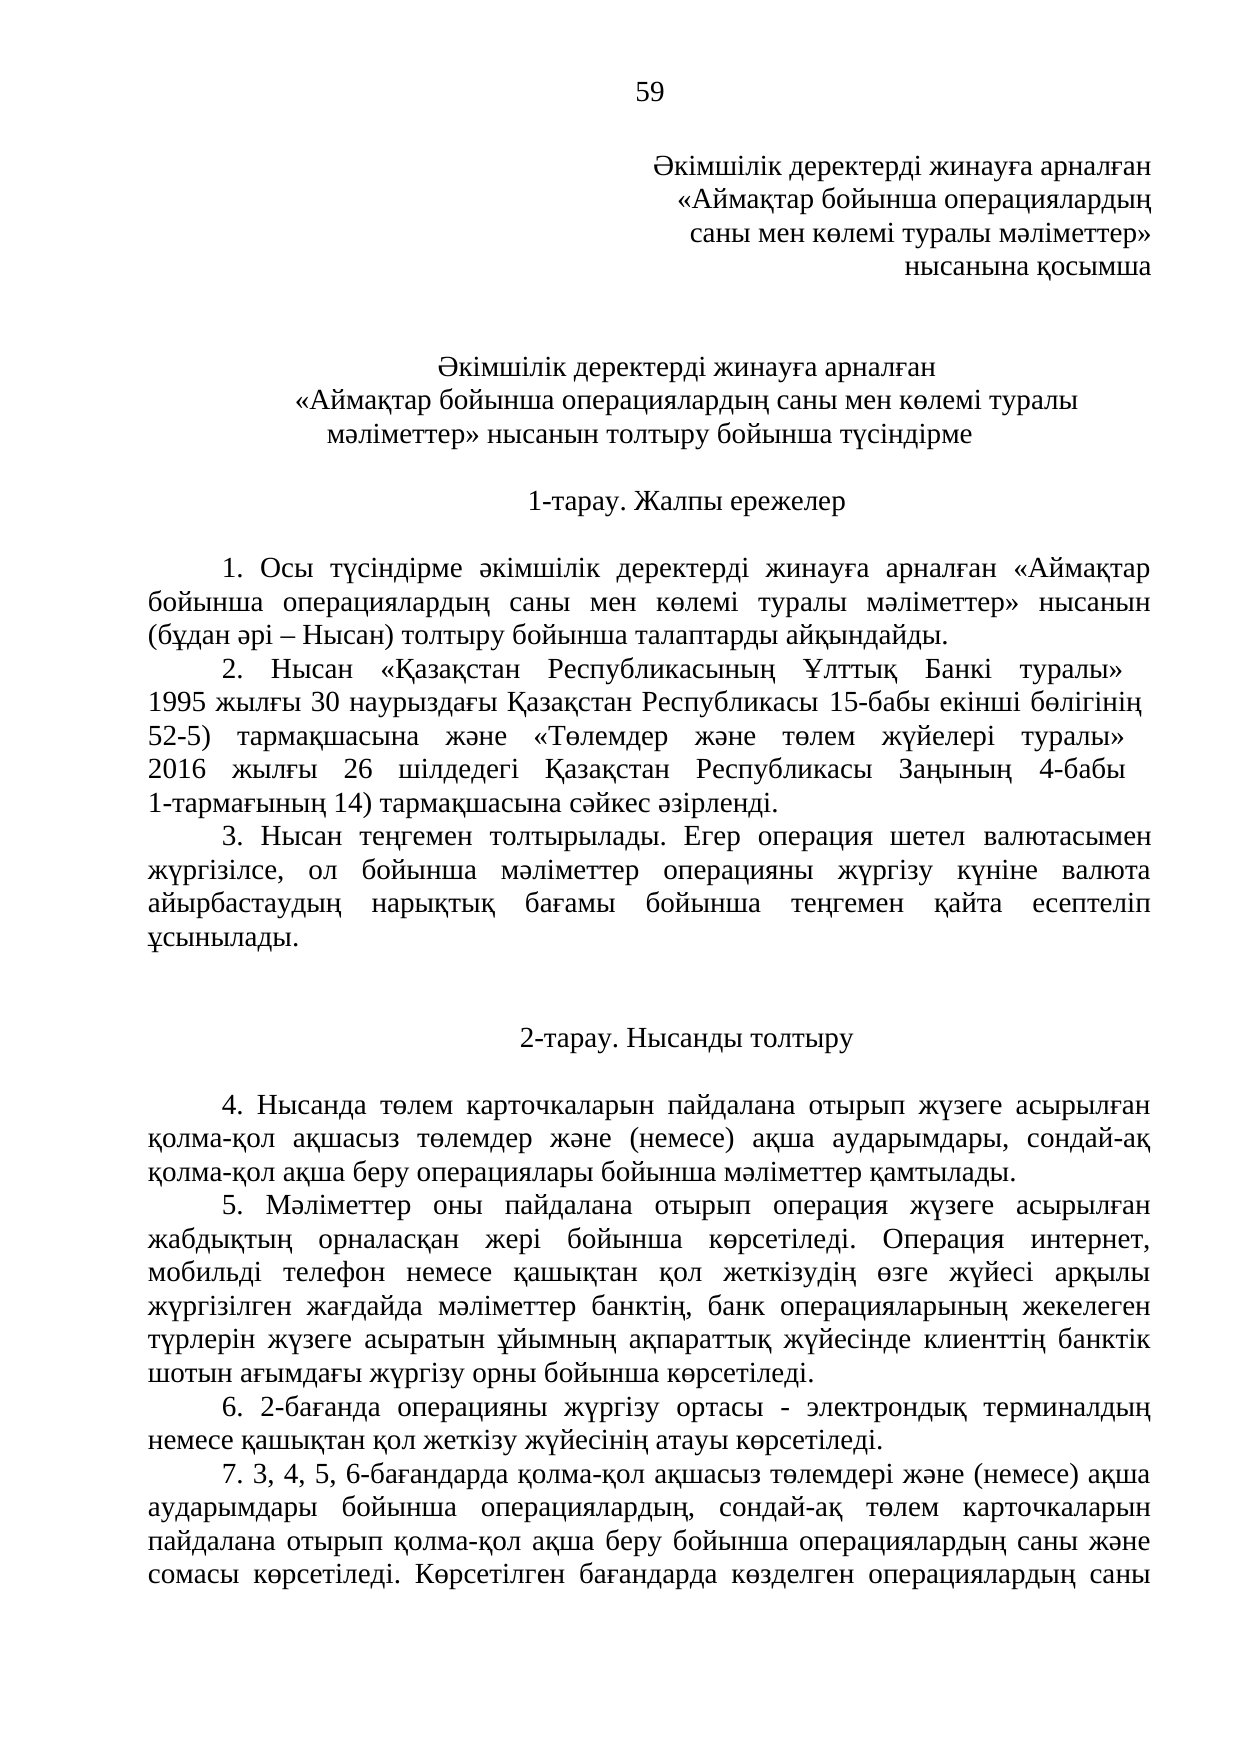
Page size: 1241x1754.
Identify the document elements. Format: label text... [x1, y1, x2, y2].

text «Аймақтар бойынша операциялардың [148, 181, 1152, 215]
text 4. Нысанда төлем карточкаларын пайдалана отырып жүзеге асырылған қолма-қол ақшасыз төлемдер және (немесе) ақша аударымдары, сондай-ақ қолма-қол ақша беру операциялары бойынша мәліметтер қамтылады. [148, 1087, 1152, 1187]
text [148, 1456, 1152, 1590]
text 2. Нысан «Қазақстан Республикасының Ұлттық Банкі туралы» 1995 жылғы 30 наурыздағы Қазақстан Республикасы 15-бабы екінші бөлігінің 52-5) тармақшасына және «Төлемдер және төлем жүйелері туралы» 2016 жылғы 26 шілдедегі Қазақстан Республикасы Заңының 4-бабы 1-тармағының 14) тармақшасына сәйкес әзірленді. [148, 651, 1152, 818]
text 1. Осы түсіндірме әкімшілік деректерді жинауға арналған «Аймақтар бойынша операциялардың саны мен көлемі туралы мәліметтер» нысанын (бұдан әрі – Нысан) толтыру бойынша талаптарды айқындайды. [148, 550, 1152, 651]
text 5. Мәліметтер оны пайдалана отырып операция жүзеге асырылған жабдықтың орналасқан жері бойынша көрсетіледі. Операция интернет, мобильді телефон немесе қашықтан қол жеткізудің өзге жүйесі арқылы жүргізілген жағдайда мәліметтер банктің, банк операцияларының жекелеген түрлерін жүзеге асыратын ұйымның ақпараттық жүйесінде клиенттің банктік шотын ағымдағы жүргізу орны бойынша көрсетіледі. [148, 1187, 1152, 1389]
text 1-тарау. Жалпы ережелер [148, 483, 1152, 517]
text 6. 2-бағанда операцияны жүргізу ортасы - электрондық терминалдың немесе қашықтан қол жеткізу жүйесінің атауы көрсетіледі. [148, 1389, 1152, 1456]
text нысанына қосымша [148, 248, 1152, 282]
text «Аймақтар бойынша операциялардың саны мен көлемі туралы мәліметтер» нысанын толтыру бойынша түсіндірме [148, 382, 1152, 449]
text Әкімшілік деректерді жинауға арналған [148, 349, 1152, 382]
text 3. Нысан теңгемен толтырылады. Егер операция шетел валютасымен жүргізілсе, ол бойынша мәліметтер операцияны жүргізу күніне валюта айырбастаудың нарықтық бағамы бойынша теңгемен қайта есептеліп ұсынылады. [148, 818, 1152, 953]
text саны мен көлемі туралы мәліметтер» [148, 215, 1152, 248]
text 2-тарау. Нысанды толтыру [148, 1020, 1152, 1053]
text Әкімшілік деректерді жинауға арналған [148, 148, 1152, 181]
